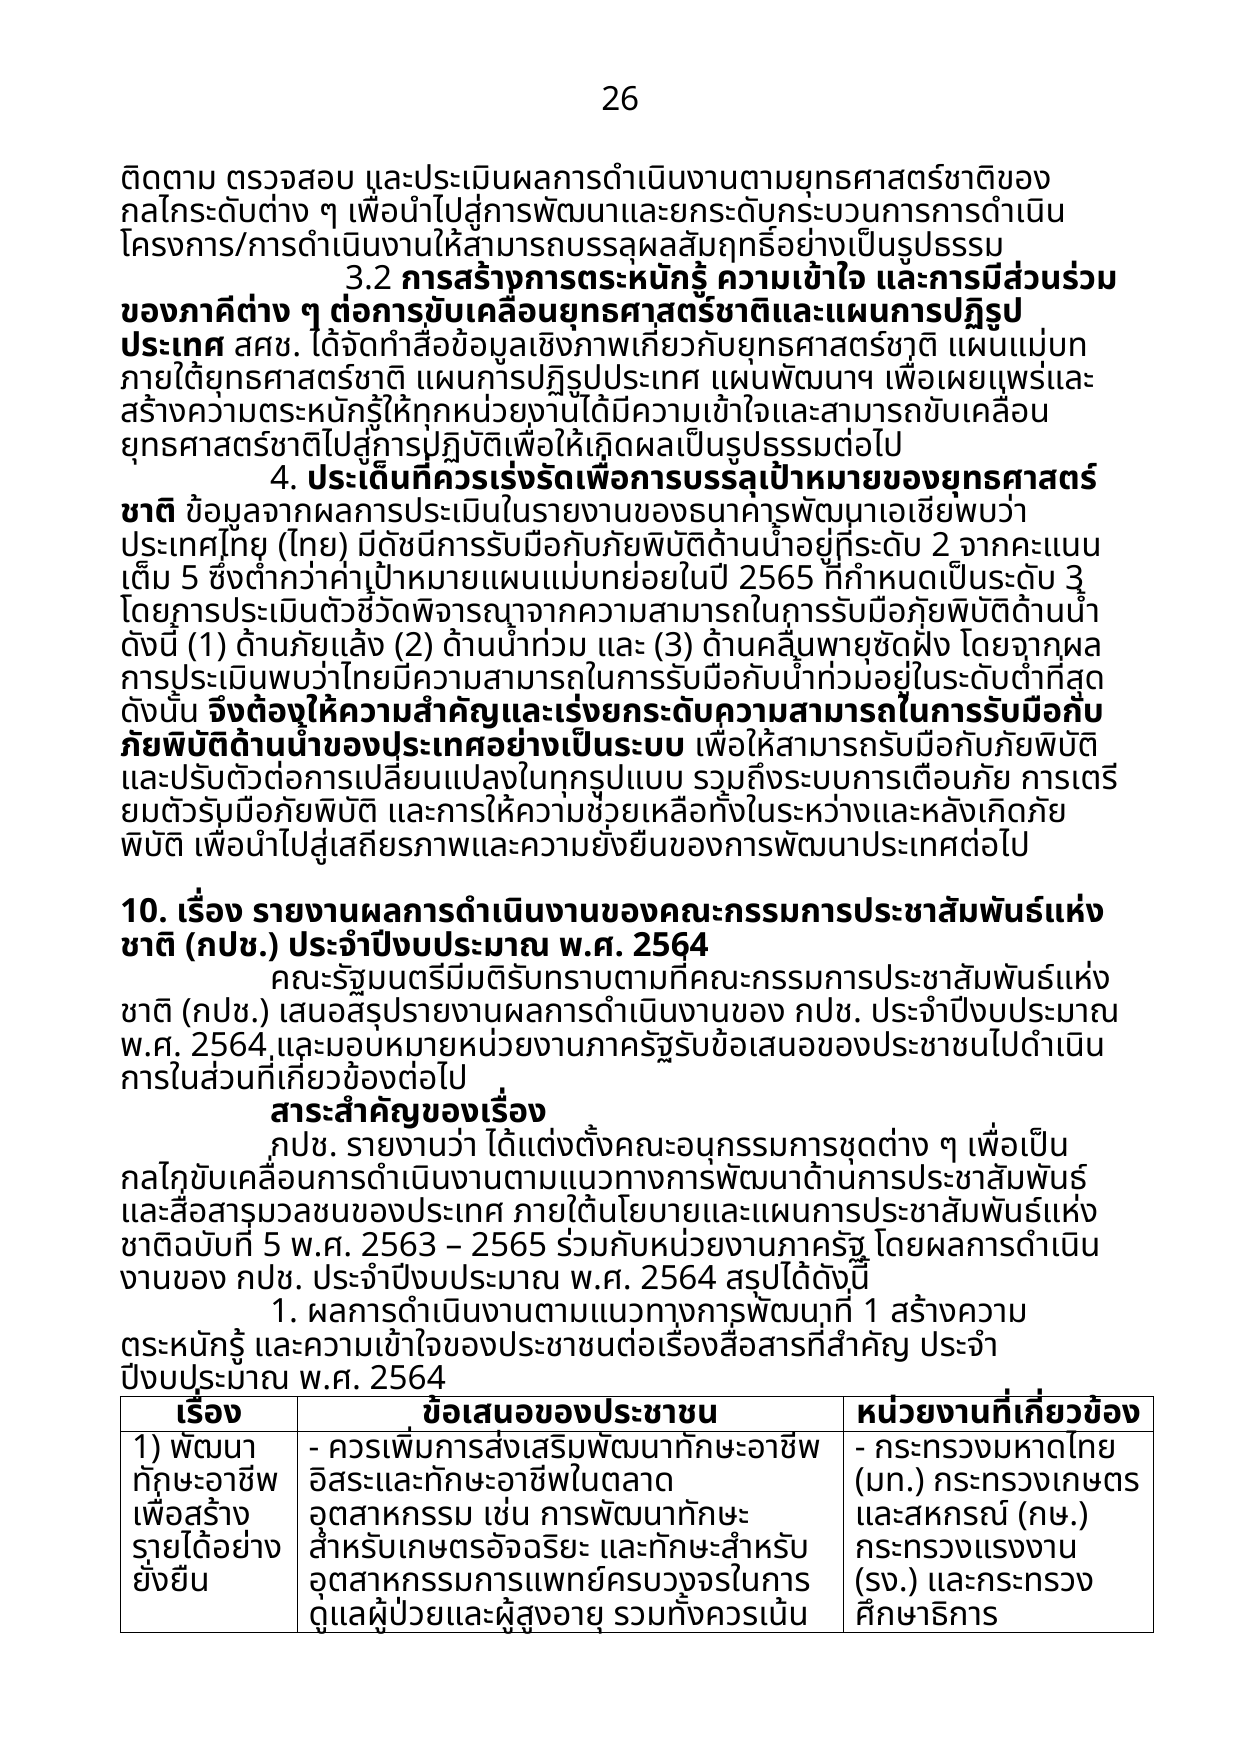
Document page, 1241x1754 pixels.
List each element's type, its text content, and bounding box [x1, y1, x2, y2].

text กปช. รายงานว่า ได้แต่งตั้งคณะอนุกรรมการชุดต่าง ๆ เพื่อเป็นกลไกขับเคลื่อนการดำเนินงานตามแนวทางการพัฒนาด้านการประชาสัมพันธ์และสื่อสารมวลชนของประเทศ ภายใต้นโยบายและแผนการประชาสัมพันธ์แห่งชาติฉบับที่ 5 พ.ศ. 2563 – 2565 ร่วมกับหน่วยงานภาครัฐ โดยผลการดำเนินงานของ กปช. ประจำปีงบประมาณ พ.ศ. 2564 สรุปได้ดังนี้ [120, 1129, 1120, 1296]
text 3.2 การสร้างการตระหนักรู้ ความเข้าใจ และการมีส่วนร่วมของภาคีต่าง ๆ ต่อการขับเคลื่อนยุทธศาสตร์ชาติและแผนการปฏิรูปประเทศ สศช. ได้จัดทำสื่อข้อมูลเชิงภาพเกี่ยวกับยุทธศาสตร์ชาติ แผนแม่บทภายใต้ยุทธศาสตร์ชาติ แผนการปฏิรูปประเทศ แผนพัฒนาฯ เพื่อเผยแพร่และสร้างความตระหนักรู้ให้ทุกหน่วยงานได้มีความเข้าใจและสามารถขับเคลื่อนยุทธศาสตร์ชาติไปสู่การปฏิบัติเพื่อให้เกิดผลเป็นรูปธรรมต่อไป [120, 263, 1120, 463]
table_header เรื่อง [121, 1397, 297, 1431]
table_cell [844, 1432, 1153, 1632]
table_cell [298, 1432, 843, 1632]
text สาระสำคัญของเรื่อง [120, 1096, 1120, 1129]
text 1. ผลการดำเนินงานตามแนวทางการพัฒนาที่ 1 สร้างความตระหนักรู้ และความเข้าใจของประชาชนต่อเรื่องสื่อสารที่สำคัญ ประจำปีงบประมาณ พ.ศ. 2564 [120, 1296, 1120, 1396]
text คณะรัฐมนตรีมีมติรับทราบตามที่คณะกรรมการประชาสัมพันธ์แห่งชาติ (กปช.) เสนอสรุปรายงานผลการดำเนินงานของ กปช. ประจำปีงบประมาณ พ.ศ. 2564 และมอบหมายหน่วยงานภาครัฐรับข้อเสนอของประชาชนไปดำเนินการในส่วนที่เกี่ยวข้องต่อไป [120, 963, 1120, 1096]
text 10. เรื่อง รายงานผลการดำเนินงานของคณะกรรมการประชาสัมพันธ์แห่งชาติ (กปช.) ประจำปีงบประมาณ พ.ศ. 2564 [120, 896, 1120, 963]
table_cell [121, 1432, 297, 1632]
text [120, 163, 1120, 263]
text 4. ประเด็นที่ควรเร่งรัดเพื่อการบรรลุเป้าหมายของยุทธศาสตร์ชาติ ข้อมูลจากผลการประเมินในรายงานของธนาคารพัฒนาเอเชียพบว่า ประเทศไทย (ไทย) มีดัชนีการรับมือกับภัยพิบัติด้านน้ำอยู่ที่ระดับ 2 จากคะแนนเต็ม 5 ซึ่งต่ำกว่าค่าเป้าหมายแผนแม่บทย่อยในปี 2565 ที่กำหนดเป็นระดับ 3 โดยการประเมินตัวชี้วัดพิจารณาจากความสามารถในการรับมือภัยพิบัติด้านน้ำ ดังนี้ (1) ด้านภัยแล้ง (2) ด้านน้ำท่วม และ (3) ด้านคลื่นพายุซัดฝั่ง โดยจากผลการประเมินพบว่าไทยมีความสามารถในการรับมือกับน้ำท่วมอยู่ในระดับต่ำที่สุด ดังนั้น จึงต้องให้ความสำคัญและเร่งยกระดับความสามารถในการรับมือกับภัยพิบัติด้านน้ำของประเทศอย่างเป็นระบบ เพื่อให้สามารถรับมือกับภัยพิบัติและปรับตัวต่อการเปลี่ยนแปลงในทุกรูปแบบ รวมถึงระบบการเตือนภัย การเตรียมตัวรับมือภัยพิบัติ และการให้ความช่วยเหลือทั้งในระหว่างและหลังเกิดภัยพิบัติ เพื่อนำไปสู่เสถียรภาพและความยั่งยืนของการพัฒนาประเทศต่อไป [120, 463, 1120, 863]
table_header ข้อเสนอของประชาชน [298, 1397, 843, 1431]
table_header หน่วยงานที่เกี่ยวข้อง [844, 1397, 1153, 1431]
